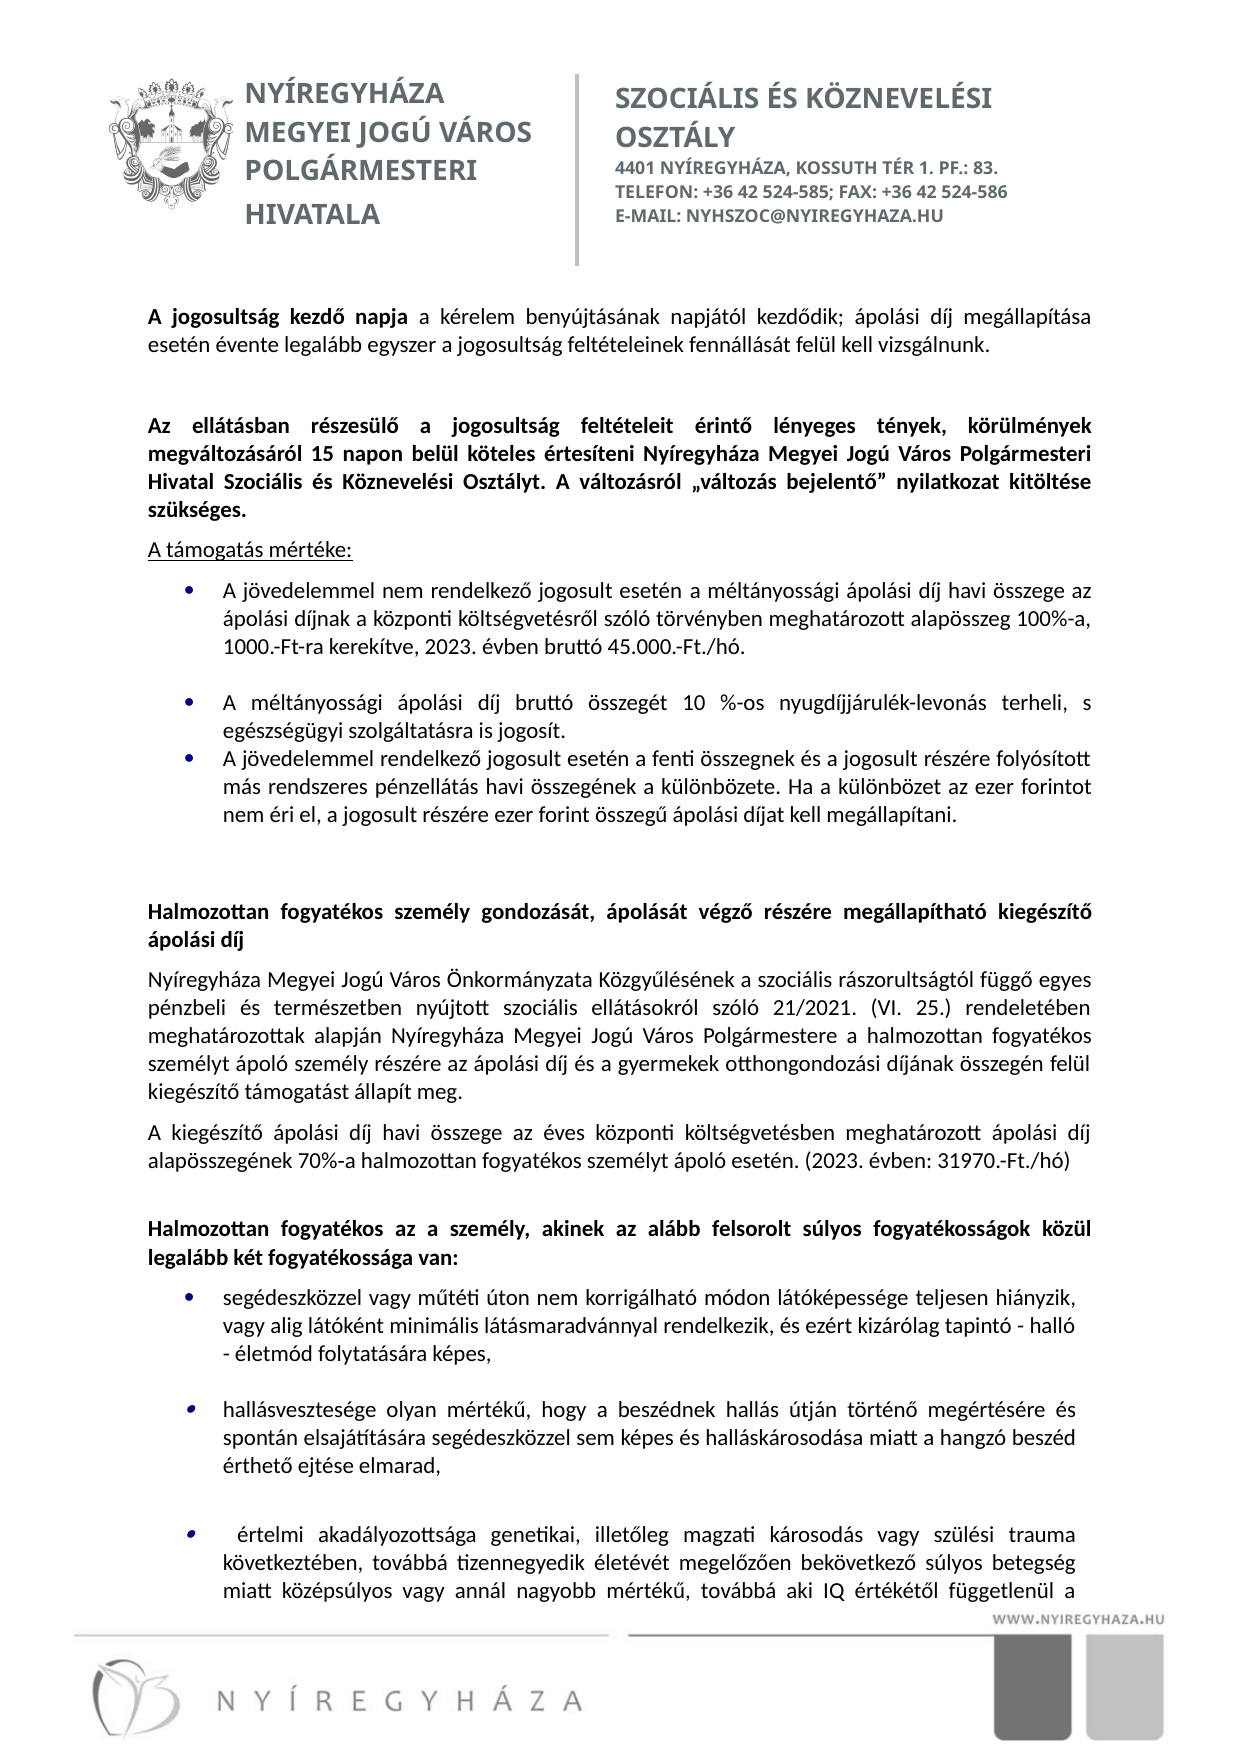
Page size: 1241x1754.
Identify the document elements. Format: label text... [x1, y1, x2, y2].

list A jövedelemmel nem rendelkező jogosult esetén a méltányossági ápolási díj havi összege az ápolási díjnak a központi költségvetésről szóló törvényben meghatározott alapösszeg 100%-a, 1000.-Ft-ra kerekítve, 2023. évben bruttó 45.000.-Ft./hó. [185, 576, 1093, 660]
text A kiegészítő ápolási díj havi összege az éves központi költségvetésben meghatározott ápolási díj alapösszegének 70%‐a halmozottan fogyatékos személyt ápoló esetén. (2023. évben: 31970.-Ft./hó) [148, 1118, 1093, 1174]
text Halmozottan fogyatékos az a személy, akinek az alább felsorolt súlyos fogyatékosságok közül legalább két fogyatékossága van: [148, 1214, 1093, 1271]
text A jogosultság kezdő napja a kérelem benyújtásának napjától kezdődik; ápolási díj megállapítása esetén évente legalább egyszer a jogosultság feltételeinek fennállását felül kell vizsgálnunk. [148, 302, 1093, 358]
subtitle Halmozottan fogyatékos személy gondozását, ápolását végző részére megállapítható kiegészítő ápolási díj [148, 897, 1093, 953]
list hallásvesztesége olyan mértékű, hogy a beszédnek hallás útján történő megértésére és spontán elsajátítására segédeszközzel sem képes és halláskárosodása miatt a hangzó beszéd érthető ejtése elmarad, [185, 1395, 1077, 1479]
list feltételek nem teljesülése esetén a Hivatal a kérelem benyújtását követő 8 nap vagy 60 napon belül határozatban dönt a támogatás elutasításáról. [95, 73, 233, 213]
text Az ellátásban részesülő a jogosultság feltételeit érintő lényeges tények, körülmények megváltozásáról 15 napon belül köteles értesíteni Nyíregyháza Megyei Jogú Város Polgármesteri Hivatal Szociális és Köznevelési Osztályt. A változásról „változás bejelentő” nyilatkozat kitöltése szükséges. [148, 411, 1093, 523]
list A jövedelemmel rendelkező jogosult esetén a fenti összegnek és a jogosult részére folyósított más rendszeres pénzellátás havi összegének a különbözete. Ha a különbözet az ezer forintot nem éri el, a jogosult részére ezer forint összegű ápolási díjat kell megállapítani. [185, 744, 1093, 828]
picture [73, 1610, 1167, 1743]
text A támogatás mértéke: [148, 536, 1093, 564]
list segédeszközzel vagy műtéti úton nem korrigálható módon látóképessége teljesen hiányzik, vagy alig látóként minimális látásmaradvánnyal rendelkezik, és ezért kizárólag tapintó - halló - életmód folytatására képes, [185, 1283, 1077, 1367]
list A méltányossági ápolási díj bruttó összegét 10 %-os nyugdíjjárulék-levonás terheli, s egészségügyi szolgáltatásra is jogosít. [185, 688, 1093, 744]
text Nyíregyháza Megyei Jogú Város Önkormányzata Közgyűlésének a szociális rászorultságtól függő egyes pénzbeli és természetben nyújtott szociális ellátásokról szóló 21/2021. (VI. 25.) rendeletében meghatározottak alapján Nyíregyháza Megyei Jogú Város Polgármestere a halmozottan fogyatékos személyt ápoló személy részére az ápolási díj és a gyermekek otthongondozási díjának összegén felül kiegészítő támogatást állapít meg. [148, 965, 1093, 1106]
